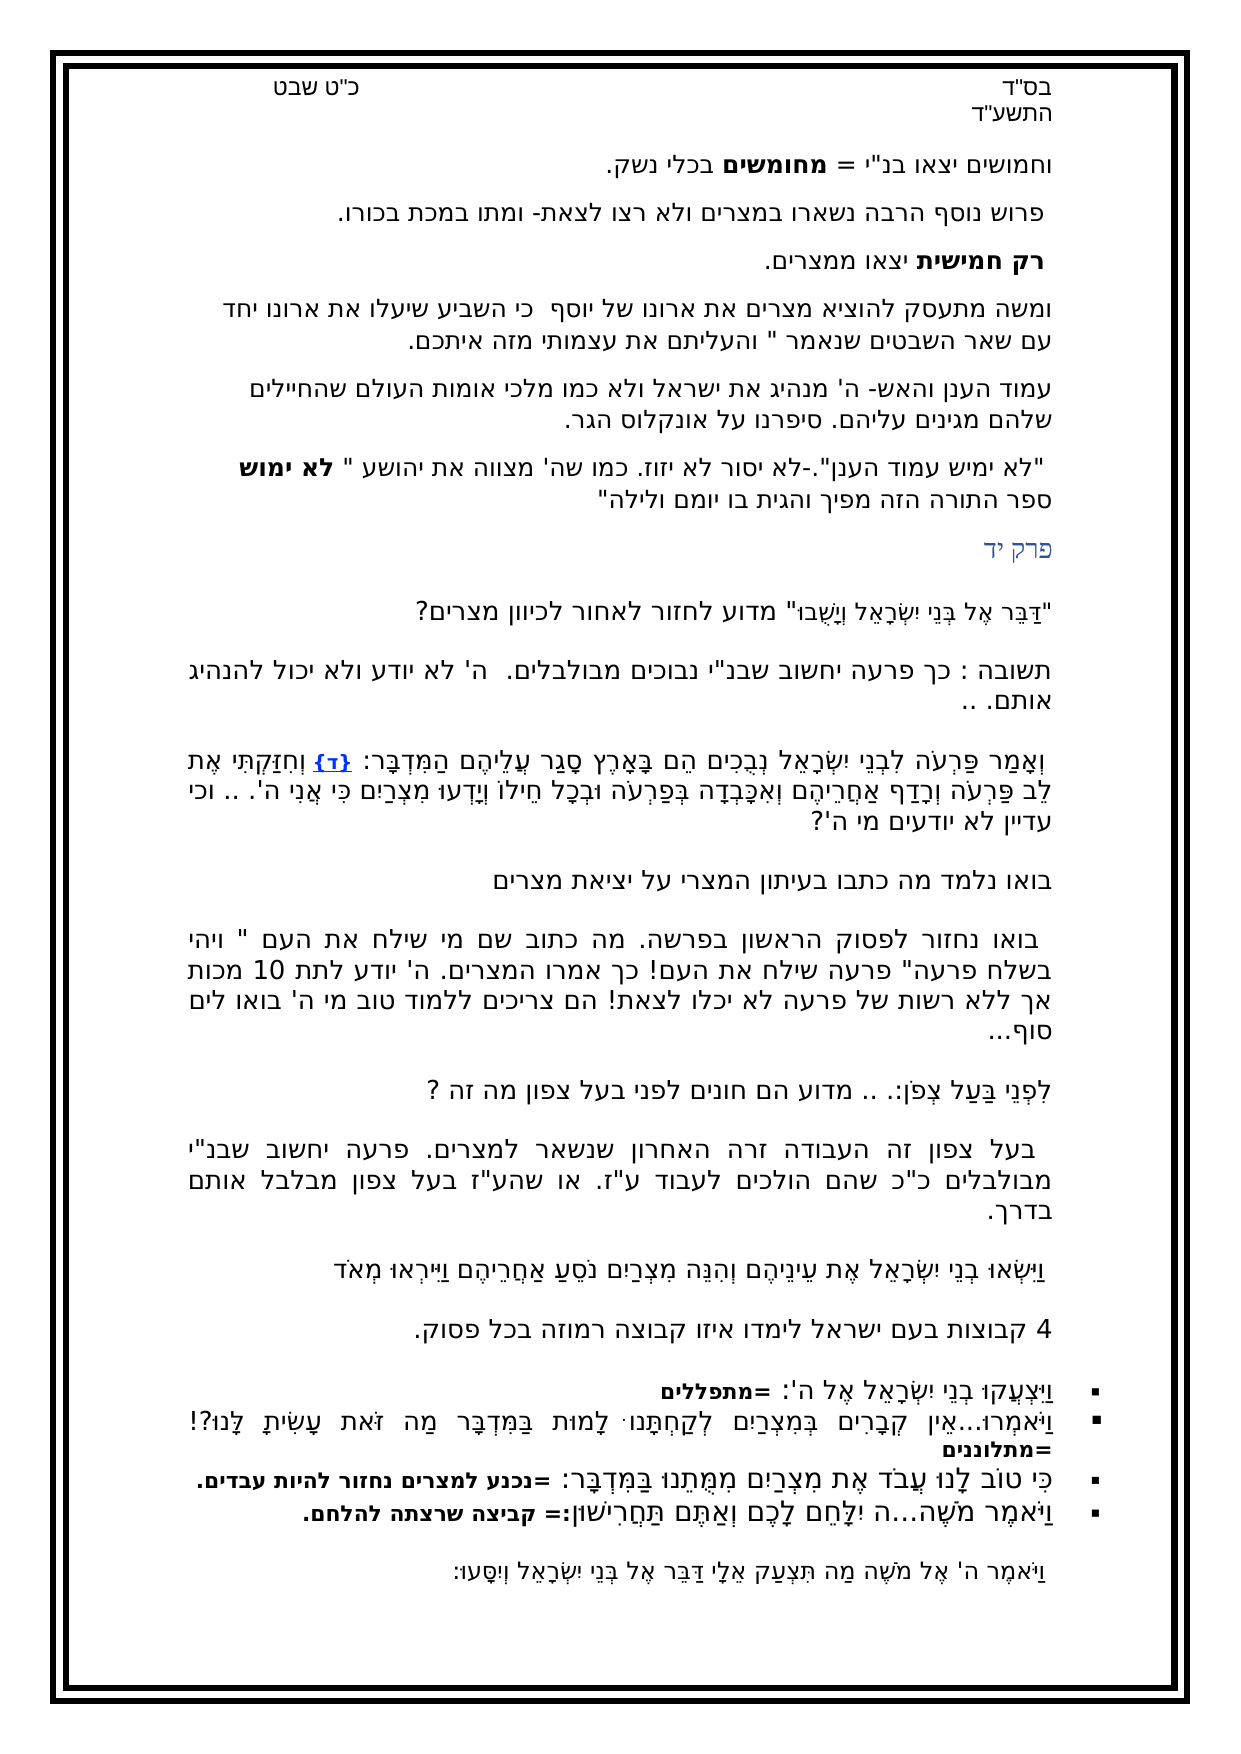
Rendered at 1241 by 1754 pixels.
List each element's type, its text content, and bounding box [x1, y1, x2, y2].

text ומשה מתעסק להוציא מצרים את ארונו של יוסף כי השביע שיעלו את ארונו יחד עם שאר השבטים שנאמר " והעליתם את עצמותי מזה איתכם. [202, 294, 1053, 355]
text לִפְנֵי בַּעַל צְפֹן:. .. מדוע הם חונים לפני בעל צפון מה זה ? [187, 1075, 1053, 1105]
text "לא ימיש עמוד הענן".-לא יסור לא יזוז. כמו שה' מצווה את יהושע " לא ימוש ספר התורה הזה מפיך והגית בו יומם ולילה" [202, 453, 1053, 514]
subtitle פרק יד [187, 533, 1053, 564]
list וַיֹּאמְרוּ...אֵין קְבָרִים בְּמִצְרַיִם לְקַחְתָּנוּ לָמוּת בַּמִּדְבָּר מַה זֹּאת עָשִׂיתָ לָּנוּ?! =מתלוננים [187, 1406, 1090, 1462]
text תשובה : כך פרעה יחשוב שבנ"י נבוכים מבולבלים. ה' לא יודע ולא יכול להנהיג אותם. .. [187, 655, 1053, 716]
text 4 קבוצות בעם ישראל לימדו איזו קבוצה רמוזה בכל פסוק. [187, 1314, 1053, 1344]
text "דַּבֵּר אֶל בְּנֵי יִשְׂרָאֵל וְיָשֻׁבוּ" מדוע לחזור לאחור לכיוון מצרים? [187, 596, 1053, 626]
text וַיִּשְׂאוּ בְנֵי יִשְׂרָאֵל אֶת עֵינֵיהֶם וְהִנֵּה מִצְרַיִם נֹסֵעַ אַחֲרֵיהֶם וַיִּירְאוּ מְאֹד [187, 1255, 1053, 1285]
text רק חמישית יצאו ממצרים. [202, 246, 1053, 275]
text פרוש נוסף הרבה נשארו במצרים ולא רצו לצאת- ומתו במכת בכורו. [202, 198, 1053, 227]
text וַיֹּאמֶר ה' אֶל מֹשֶׁה מַה תִּצְעַק אֵלָי דַּבֵּר אֶל בְּנֵי יִשְׂרָאֵל וְיִסָּעוּ: [187, 1557, 1053, 1585]
list וַיִּצְעֲקוּ בְנֵי יִשְׂרָאֵל אֶל ה': =מתפללים [187, 1374, 1090, 1406]
text בעל צפון זה העבודה זרה האחרון שנשאר למצרים. פרעה יחשוב שבנ"י מבולבלים כ"כ שהם הולכים לעבוד ע"ז. או שהע"ז בעל צפון מבלבל אותם בדרך. [187, 1134, 1053, 1226]
text וְאָמַר פַּרְעֹה לִבְנֵי יִשְׂרָאֵל נְבֻכִים הֵם בָּאָרֶץ סָגַר עֲלֵיהֶם הַמִּדְבָּר: {ד} וְחִזַּקְתִּי אֶת לֵב פַּרְעֹה וְרָדַף אַחֲרֵיהֶם וְאִכָּבְדָה בְּפַרְעֹה וּבְכָל חֵילוֹ וְיָדְעוּ מִצְרַיִם כִּי אֲנִי ה'. .. וכי עדיין לא יודעים מי ה'? [187, 745, 1053, 836]
list וַיֹּאמֶר מֹשֶׁה...ה יִלָּחֵם לָכֶם וְאַתֶּם תַּחֲרִישׁוּן:= קביצה שרצתה להלחם. [187, 1495, 1090, 1528]
text בואו נחזור לפסוק הראשון בפרשה. מה כתוב שם מי שילח את העם " ויהי בשלח פרעה" פרעה שילח את העם! כך אמרו המצרים. ה' יודע לתת 10 מכות אך ללא רשות של פרעה לא יכלו לצאת! הם צריכים ללמוד טוב מי ה' בואו לים סוף... [187, 925, 1053, 1046]
list כִּי טוֹב לָנוּ עֲבֹד אֶת מִצְרַיִם מִמֻּתֵנוּ בַּמִּדְבָּר: =נכנע למצרים נחזור להיות עבדים. [187, 1462, 1090, 1495]
text וחמושים יצאו בנ"י = מחומשים בכלי נשק. [202, 150, 1053, 179]
text בואו נלמד מה כתבו בעיתון המצרי על יציאת מצרים [187, 865, 1053, 896]
text עמוד הענן והאש- ה' מנהיג את ישראל ולא כמו מלכי אומות העולם שהחיילים שלהם מגינים עליהם. סיפרנו על אונקלוס הגר. [202, 374, 1053, 434]
